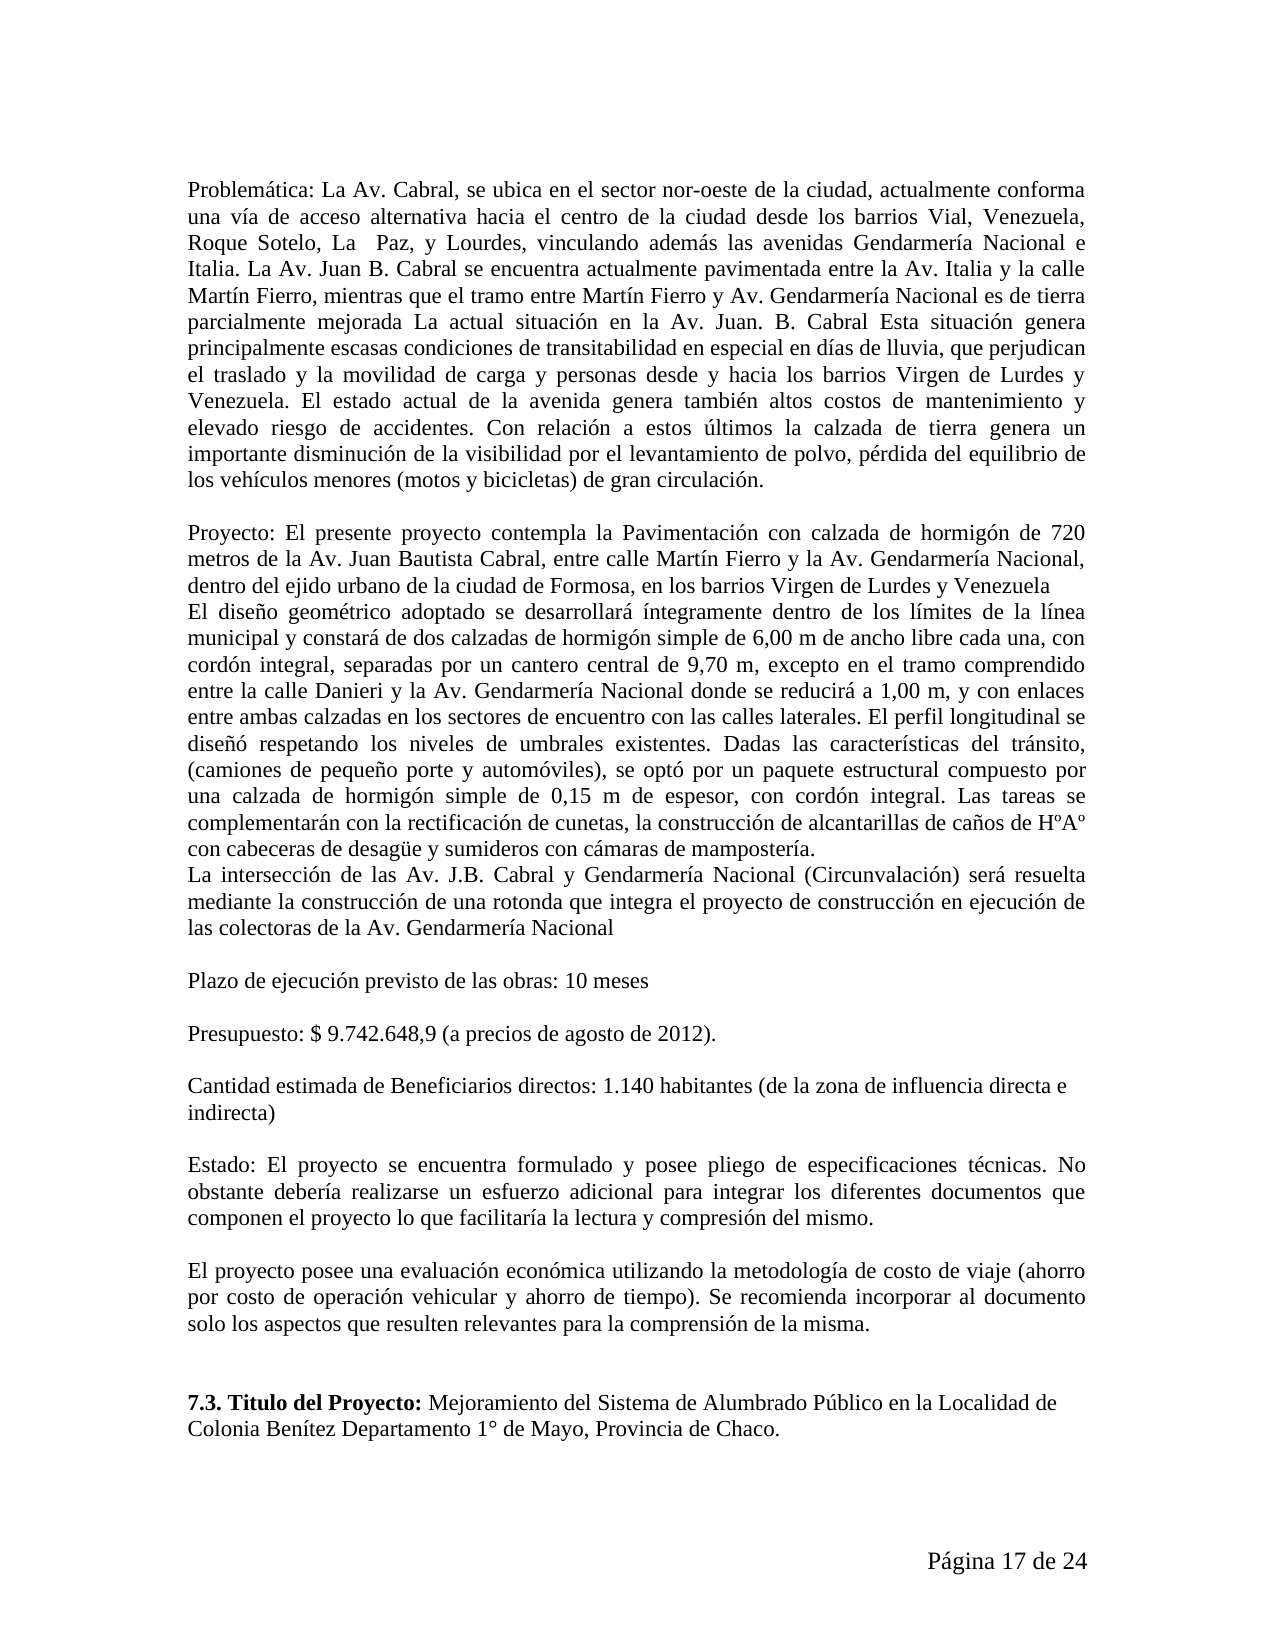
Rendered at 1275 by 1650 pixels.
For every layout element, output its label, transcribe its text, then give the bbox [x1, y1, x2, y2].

text Cantidad estimada de Beneficiarios directos: 1.140 habitantes (de la zona de influencia directa e indirecta) [187, 1072, 1087, 1125]
text Plazo de ejecución previsto de las obras: 10 meses [187, 967, 1087, 993]
text Problemática: La Av. Cabral, se ubica en el sector nor-oeste de la ciudad, actualmente conforma una vía de acceso alternativa hacia el centro de la ciudad desde los barrios Vial, Venezuela, Roque Sotelo, La Paz, y Lourdes, vinculando además las avenidas Gendarmería Nacional e Italia. La Av. Juan B. Cabral se encuentra actualmente pavimentada entre la Av. Italia y la calle Martín Fierro, mientras que el tramo entre Martín Fierro y Av. Gendarmería Nacional es de tierra parcialmente mejorada La actual situación en la Av. Juan. B. Cabral Esta situación genera principalmente escasas condiciones de transitabilidad en especial en días de lluvia, que perjudican el traslado y la movilidad de carga y personas desde y hacia los barrios Virgen de Lurdes y Venezuela. El estado actual de la avenida genera también altos costos de mantenimiento y elevado riesgo de accidentes. Con relación a estos últimos la calzada de tierra genera un importante disminución de la visibilidad por el levantamiento de polvo, pérdida del equilibrio de los vehículos menores (motos y bicicletas) de gran circulación. [187, 176, 1087, 493]
text Presupuesto: $ 9.742.648,9 (a precios de agosto de 2012). [187, 1020, 1087, 1046]
text El diseño geométrico adoptado se desarrollará íntegramente dentro de los límites de la línea municipal y constará de dos calzadas de hormigón simple de 6,00 m de ancho libre cada una, con cordón integral, separadas por un cantero central de 9,70 m, excepto en el tramo comprendido entre la calle Danieri y la Av. Gendarmería Nacional donde se reducirá a 1,00 m, y con enlaces entre ambas calzadas en los sectores de encuentro con las calles laterales. El perfil longitudinal se diseñó respetando los niveles de umbrales existentes. Dadas las características del tránsito, (camiones de pequeño porte y automóviles), se optó por un paquete estructural compuesto por una calzada de hormigón simple de 0,15 m de espesor, con cordón integral. Las tareas se complementarán con la rectificación de cunetas, la construcción de alcantarillas de caños de HºAº con cabeceras de desagüe y sumideros con cámaras de mampostería. [187, 598, 1087, 862]
text El proyecto posee una evaluación económica utilizando la metodología de costo de viaje (ahorro por costo de operación vehicular y ahorro de tiempo). Se recomienda incorporar al documento solo los aspectos que resulten relevantes para la comprensión de la misma. [187, 1257, 1087, 1336]
text La intersección de las Av. J.B. Cabral y Gendarmería Nacional (Circunvalación) será resuelta mediante la construcción de una rotonda que integra el proyecto de construcción en ejecución de las colectoras de la Av. Gendarmería Nacional [187, 862, 1087, 941]
text Estado: El proyecto se encuentra formulado y posee pliego de especificaciones técnicas. No obstante debería realizarse un esfuerzo adicional para integrar los diferentes documentos que componen el proyecto lo que facilitaría la lectura y compresión del mismo. [187, 1151, 1087, 1231]
text Proyecto: El presente proyecto contempla la Pavimentación con calzada de hormigón de 720 metros de la Av. Juan Bautista Cabral, entre calle Martín Fierro y la Av. Gendarmería Nacional, dentro del ejido urbano de la ciudad de Formosa, en los barrios Virgen de Lurdes y Venezuela [187, 519, 1087, 598]
text 7.3. Titulo del Proyecto: Mejoramiento del Sistema de Alumbrado Público en la Localidad de Colonia Benítez Departamento 1° de Mayo, Provincia de Chaco. [187, 1389, 1087, 1441]
